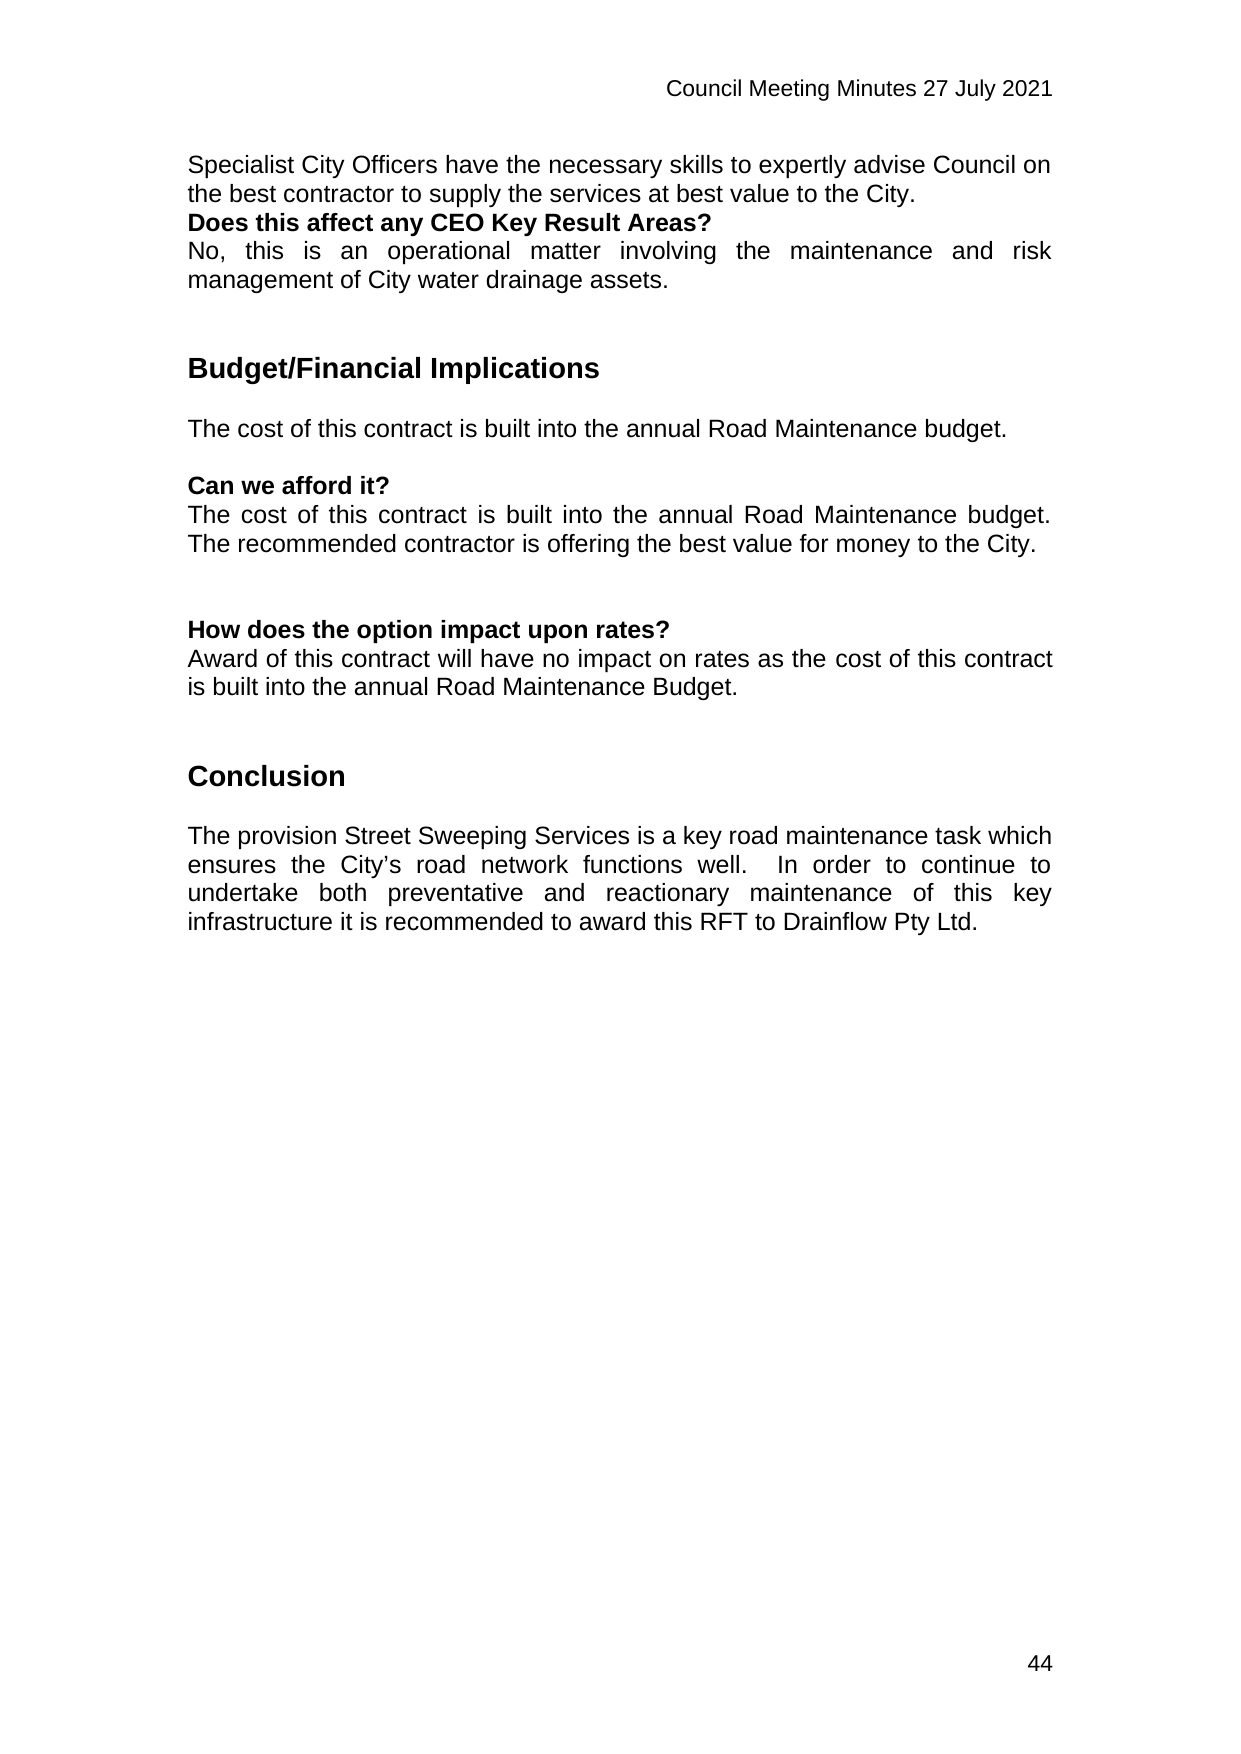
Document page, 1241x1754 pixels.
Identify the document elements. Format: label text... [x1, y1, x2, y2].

text The cost of this contract is built into the annual Road Maintenance budget. The recommended contractor is offering the best value for money to the City. [187, 500, 1053, 557]
text Does this affect any CEO Key Result Areas? [187, 207, 1053, 236]
text Can we afford it? [187, 471, 1053, 500]
text Conclusion [187, 758, 1053, 792]
text Specialist City Officers have the necessary skills to expertly advise Council on the best contractor to supply the services at best value to the City. [187, 150, 1053, 207]
text The provision Street Sweeping Services is a key road maintenance task which ensures the City’s road network functions well. In order to continue to undertake both preventative and reactionary maintenance of this key infrastructure it is recommended to award this RFT to Drainflow Pty Ltd. [187, 821, 1053, 936]
text How does the option impact upon rates? [187, 615, 1053, 643]
text Award of this contract will have no impact on rates as the cost of this contract is built into the annual Road Maintenance Budget. [187, 643, 1053, 701]
text The cost of this contract is built into the annual Road Maintenance budget. [187, 413, 1053, 442]
text No, this is an operational matter involving the maintenance and risk management of City water drainage assets. [187, 236, 1053, 294]
text Budget/Financial Implications [187, 351, 1053, 385]
